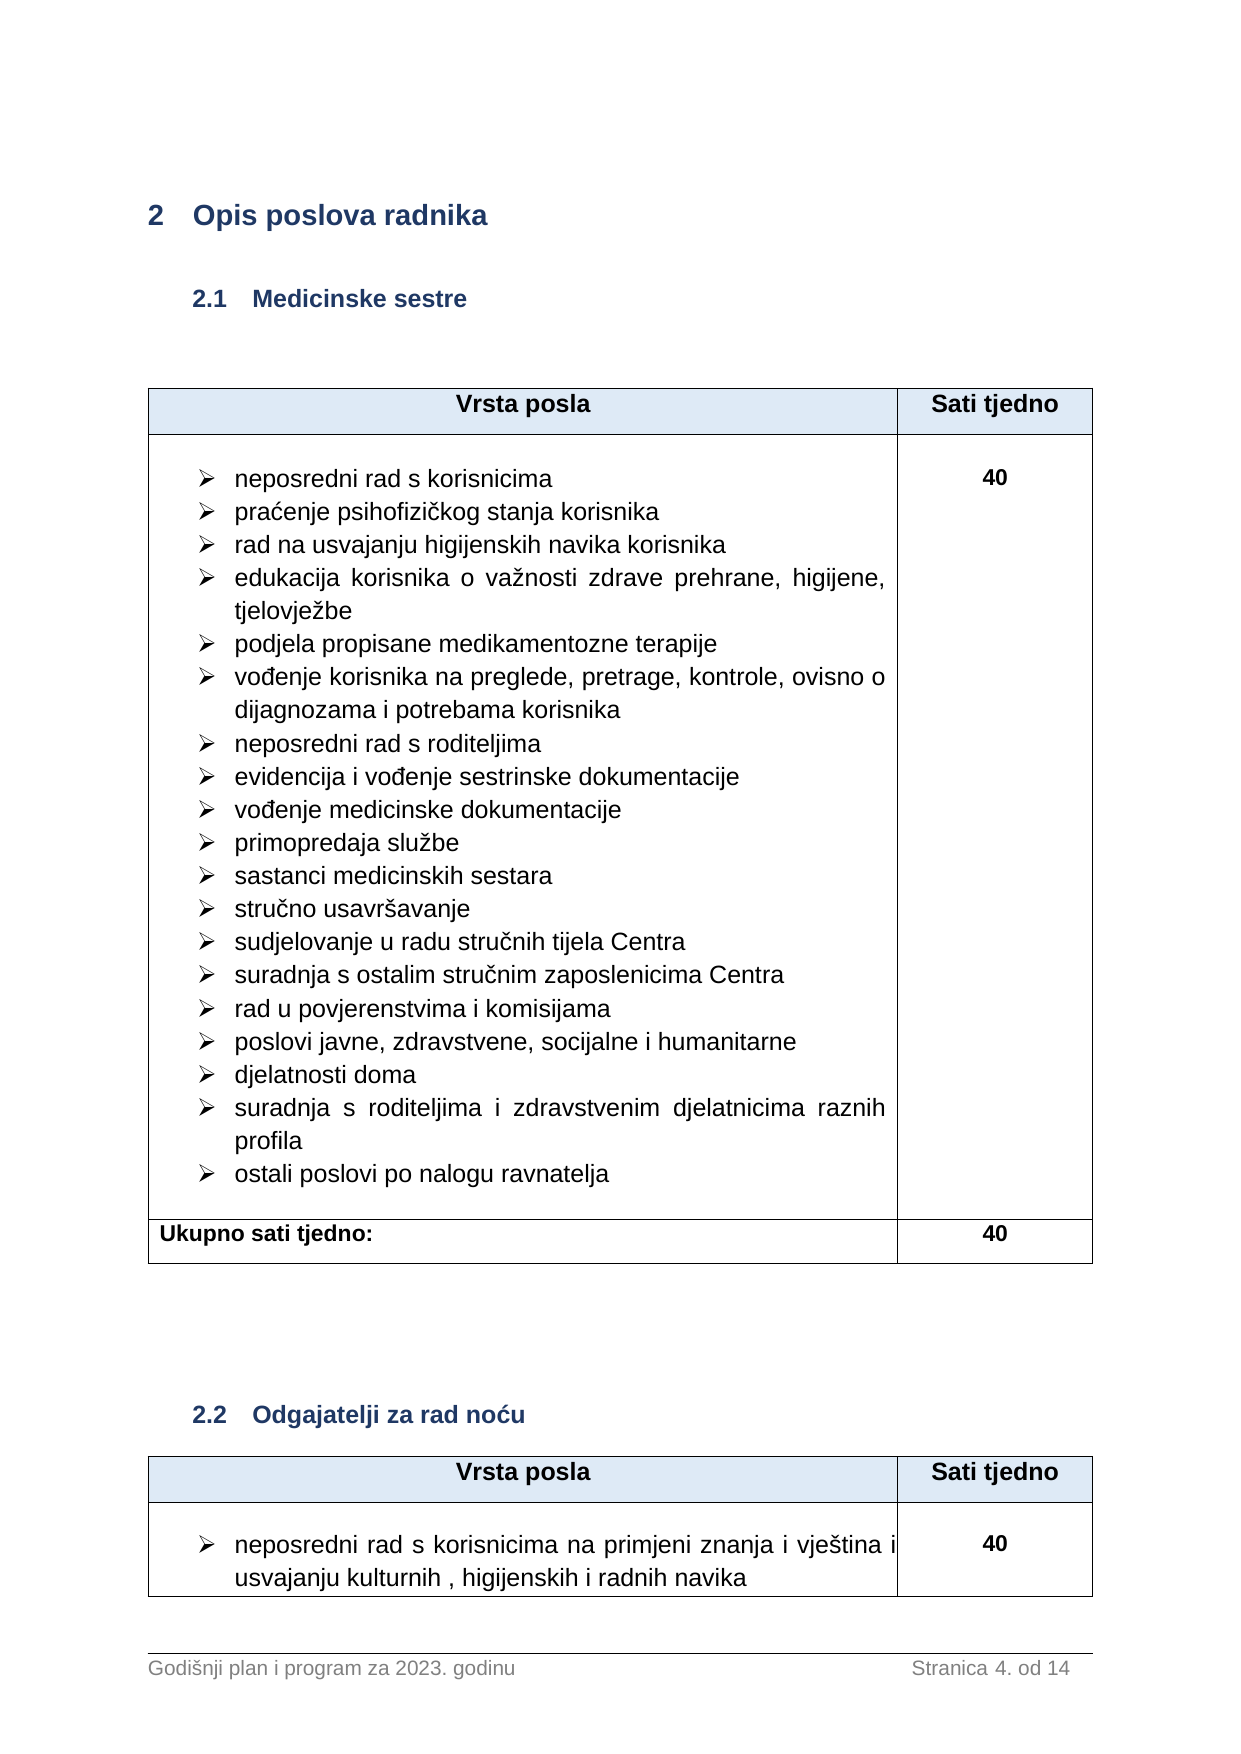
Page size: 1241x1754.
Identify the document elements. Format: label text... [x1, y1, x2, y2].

table_cell 40 [898, 435, 1092, 1218]
table_cell 40 [898, 1220, 1092, 1263]
table_header Vrsta posla [149, 1457, 897, 1502]
subtitle Odgajatelji za rad noću [192, 1400, 1093, 1428]
subtitle Medicinske sestre [192, 284, 1093, 312]
table_header Vrsta posla [149, 389, 897, 434]
table_cell neposredni rad s korisnicima praćenje psihofizičkog stanja korisnika rad na usvajanju higijenskih navika korisnika edukacija korisnika o važnosti zdrave prehrane, higijene, tjelovježbe podjela propisane medikamentozne terapije vođenje korisnika na preglede, pretrage, kontrole, ovisno o dijagnozama i potrebama korisnika neposredni rad s roditeljima evidencija i vođenje sestrinske dokumentacije vođenje medicinske dokumentacije primopredaja službe sastanci medicinskih sestara stručno usavršavanje sudjelovanje u radu stručnih tijela Centra suradnja s ostalim stručnim zaposlenicima Centra rad u povjerenstvima i komisijama poslovi javne, zdravstvene, socijalne i humanitarne djelatnosti doma suradnja s roditeljima i zdravstvenim djelatnicima raznih profila ostali poslovi po nalogu ravnatelja [149, 435, 897, 1218]
table_header Sati tjedno [898, 1457, 1092, 1502]
table_cell Ukupno sati tjedno: [149, 1220, 897, 1263]
table_cell 40 [898, 1503, 1092, 1596]
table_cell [149, 1503, 897, 1596]
subtitle Opis poslova radnika [148, 198, 1093, 231]
table_header Sati tjedno [898, 389, 1092, 434]
